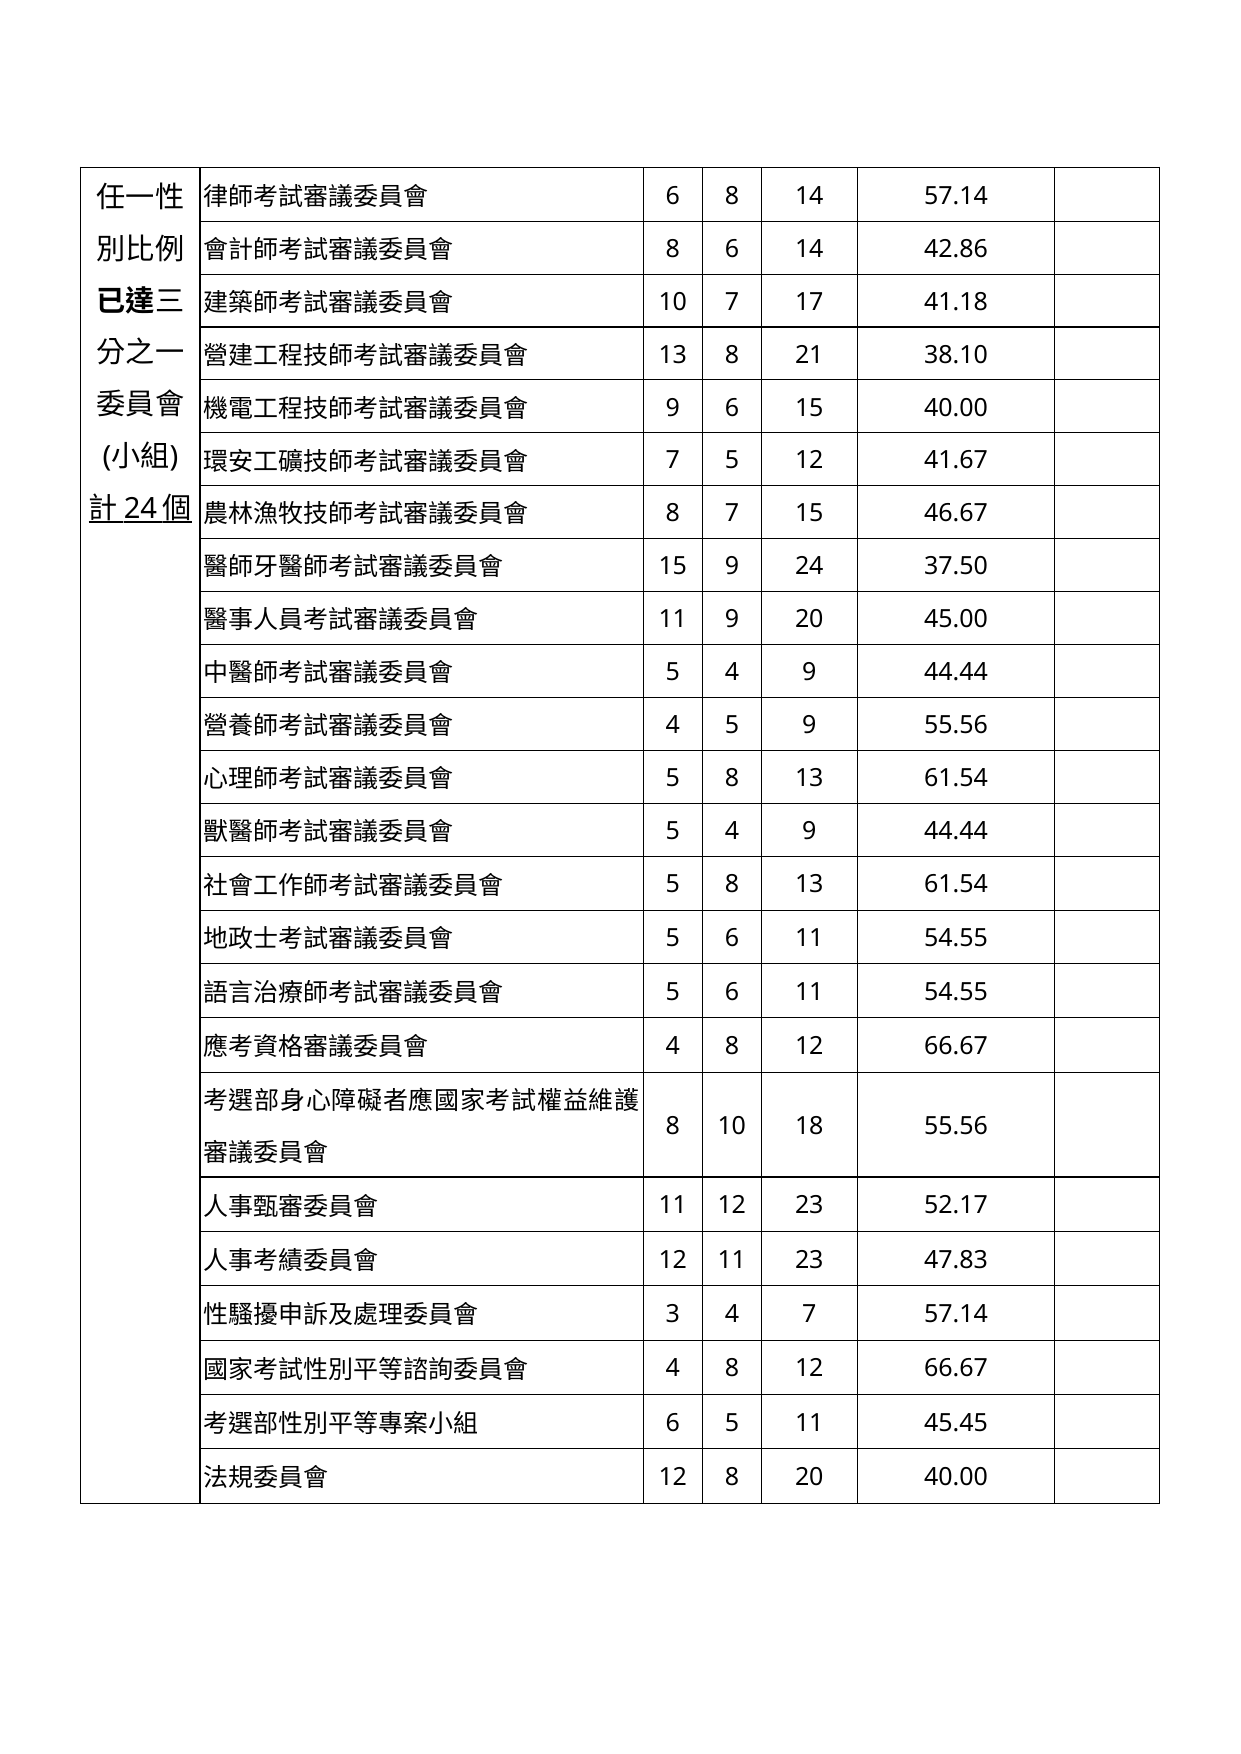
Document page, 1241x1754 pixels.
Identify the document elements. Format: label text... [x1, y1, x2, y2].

table_cell 考選部性別平等專案小組 [201, 1395, 643, 1448]
table_cell [1055, 486, 1159, 538]
table_cell 9 [762, 645, 857, 697]
table_cell [1055, 1232, 1159, 1285]
table_cell 建築師考試審議委員會 [201, 275, 643, 326]
table_cell 15 [762, 380, 857, 432]
table_cell 4 [644, 1341, 702, 1394]
table_cell 10 [703, 1073, 761, 1176]
table_cell 7 [703, 275, 761, 326]
table_cell 農林漁牧技師考試審議委員會 [201, 486, 643, 538]
table_cell 20 [762, 1449, 857, 1503]
table_cell 11 [644, 592, 702, 644]
table_cell 8 [703, 328, 761, 379]
table_cell 15 [762, 486, 857, 538]
table_cell 11 [762, 1395, 857, 1448]
table_cell 55.56 [858, 1073, 1054, 1176]
table_cell 5 [644, 964, 702, 1017]
table_cell 54.55 [858, 911, 1054, 963]
table_cell 61.54 [858, 751, 1054, 803]
table_cell 8 [703, 1449, 761, 1503]
table_cell 6 [644, 168, 702, 221]
table_cell 8 [703, 168, 761, 221]
table_cell 57.14 [858, 1286, 1054, 1339]
table_cell 9 [762, 698, 857, 750]
table_cell 中醫師考試審議委員會 [201, 645, 643, 697]
table_cell 45.00 [858, 592, 1054, 644]
table_cell 4 [644, 698, 702, 750]
table_cell 24 [762, 539, 857, 591]
table_cell [1055, 1178, 1159, 1231]
table_cell 營建工程技師考試審議委員會 [201, 328, 643, 379]
table_cell 語言治療師考試審議委員會 [201, 964, 643, 1017]
table_cell 4 [703, 1286, 761, 1339]
table_cell 66.67 [858, 1018, 1054, 1072]
table_cell 8 [703, 1018, 761, 1072]
table_cell [1055, 1341, 1159, 1394]
table_cell 14 [762, 222, 857, 273]
table_cell [1055, 592, 1159, 644]
table_cell 45.45 [858, 1395, 1054, 1448]
table_cell 6 [703, 380, 761, 432]
table_cell 7 [762, 1286, 857, 1339]
table_cell 5 [644, 857, 702, 910]
table_cell [1055, 698, 1159, 750]
table_cell 律師考試審議委員會 [201, 168, 643, 221]
table_cell 12 [703, 1178, 761, 1231]
table_cell 5 [644, 751, 702, 803]
table_cell 8 [703, 857, 761, 910]
table_cell 15 [644, 539, 702, 591]
table_cell 8 [703, 1341, 761, 1394]
table_cell 23 [762, 1232, 857, 1285]
table_cell 40.00 [858, 380, 1054, 432]
table_cell 人事考績委員會 [201, 1232, 643, 1285]
table_cell 4 [703, 804, 761, 856]
table_cell [1055, 222, 1159, 273]
table_cell 5 [703, 433, 761, 485]
table_cell 13 [762, 857, 857, 910]
table_cell [1055, 1449, 1159, 1503]
table_cell 52.17 [858, 1178, 1054, 1231]
table_cell 4 [644, 1018, 702, 1072]
table_cell 41.18 [858, 275, 1054, 326]
table_cell 14 [762, 168, 857, 221]
table_cell 40.00 [858, 1449, 1054, 1503]
table_cell 17 [762, 275, 857, 326]
table_cell 7 [703, 486, 761, 538]
table_cell [1055, 804, 1159, 856]
table_cell 8 [703, 751, 761, 803]
table_cell 12 [762, 1018, 857, 1072]
table_cell [1055, 433, 1159, 485]
table_cell 38.10 [858, 328, 1054, 379]
table_cell [1055, 1018, 1159, 1072]
table_cell [1055, 857, 1159, 910]
table_cell 8 [644, 1073, 702, 1176]
table_cell 5 [644, 911, 702, 963]
table_cell [1055, 911, 1159, 963]
table_cell 9 [644, 380, 702, 432]
table_cell 18 [762, 1073, 857, 1176]
table_cell 5 [644, 804, 702, 856]
table_cell [1055, 964, 1159, 1017]
table_cell [1055, 645, 1159, 697]
table_cell 42.86 [858, 222, 1054, 273]
table_cell 6 [703, 222, 761, 273]
table_cell 12 [762, 433, 857, 485]
table_cell 9 [762, 804, 857, 856]
table_cell 營養師考試審議委員會 [201, 698, 643, 750]
table_cell 6 [703, 964, 761, 1017]
table_cell 醫事人員考試審議委員會 [201, 592, 643, 644]
table_cell [1055, 1073, 1159, 1176]
table_cell 11 [703, 1232, 761, 1285]
table_cell [1055, 168, 1159, 221]
table_cell 13 [644, 328, 702, 379]
table_cell 13 [762, 751, 857, 803]
table_cell 應考資格審議委員會 [201, 1018, 643, 1072]
table_cell [1055, 1286, 1159, 1339]
table_cell [1055, 380, 1159, 432]
table_cell 會計師考試審議委員會 [201, 222, 643, 273]
table_cell 12 [644, 1449, 702, 1503]
table_cell 11 [644, 1178, 702, 1231]
table_cell 6 [703, 911, 761, 963]
table_cell 44.44 [858, 804, 1054, 856]
table_cell 23 [762, 1178, 857, 1231]
table_cell 9 [703, 592, 761, 644]
table_cell 性騷擾申訴及處理委員會 [201, 1286, 643, 1339]
table_cell 11 [762, 964, 857, 1017]
table_cell 44.44 [858, 645, 1054, 697]
table_cell 11 [762, 911, 857, 963]
table_cell 46.67 [858, 486, 1054, 538]
table_cell 國家考試性別平等諮詢委員會 [201, 1341, 643, 1394]
table_cell 心理師考試審議委員會 [201, 751, 643, 803]
table_cell 47.83 [858, 1232, 1054, 1285]
table_cell 9 [703, 539, 761, 591]
table_cell 社會工作師考試審議委員會 [201, 857, 643, 910]
table_cell 54.55 [858, 964, 1054, 1017]
table_cell [1055, 539, 1159, 591]
table_cell 8 [644, 222, 702, 273]
table_cell [1055, 328, 1159, 379]
table_cell 6 [644, 1395, 702, 1448]
table_cell 人事甄審委員會 [201, 1178, 643, 1231]
table_cell [1055, 1395, 1159, 1448]
table_cell 57.14 [858, 168, 1054, 221]
table_cell 55.56 [858, 698, 1054, 750]
table_cell 地政士考試審議委員會 [201, 911, 643, 963]
table_cell 3 [644, 1286, 702, 1339]
table_cell 21 [762, 328, 857, 379]
table_cell 法規委員會 [201, 1449, 643, 1503]
table_cell 5 [703, 1395, 761, 1448]
table_cell 任一性別比例已達三分之一委員會(小組) 計24個 [81, 168, 199, 1503]
table_cell 7 [644, 433, 702, 485]
table_cell 5 [644, 645, 702, 697]
table_cell 20 [762, 592, 857, 644]
table_cell 61.54 [858, 857, 1054, 910]
table_cell [1055, 275, 1159, 326]
table_cell 獸醫師考試審議委員會 [201, 804, 643, 856]
table_cell 4 [703, 645, 761, 697]
table_cell 考選部身心障礙者應國家考試權益維護審議委員會 [201, 1073, 643, 1176]
table_cell 12 [644, 1232, 702, 1285]
table_cell 機電工程技師考試審議委員會 [201, 380, 643, 432]
table_cell [1055, 751, 1159, 803]
table_cell 8 [644, 486, 702, 538]
table_cell 環安工礦技師考試審議委員會 [201, 433, 643, 485]
table_cell 醫師牙醫師考試審議委員會 [201, 539, 643, 591]
table_cell 5 [703, 698, 761, 750]
table_cell 12 [762, 1341, 857, 1394]
table_cell 41.67 [858, 433, 1054, 485]
table_cell 37.50 [858, 539, 1054, 591]
table_cell 10 [644, 275, 702, 326]
table_cell 66.67 [858, 1341, 1054, 1394]
